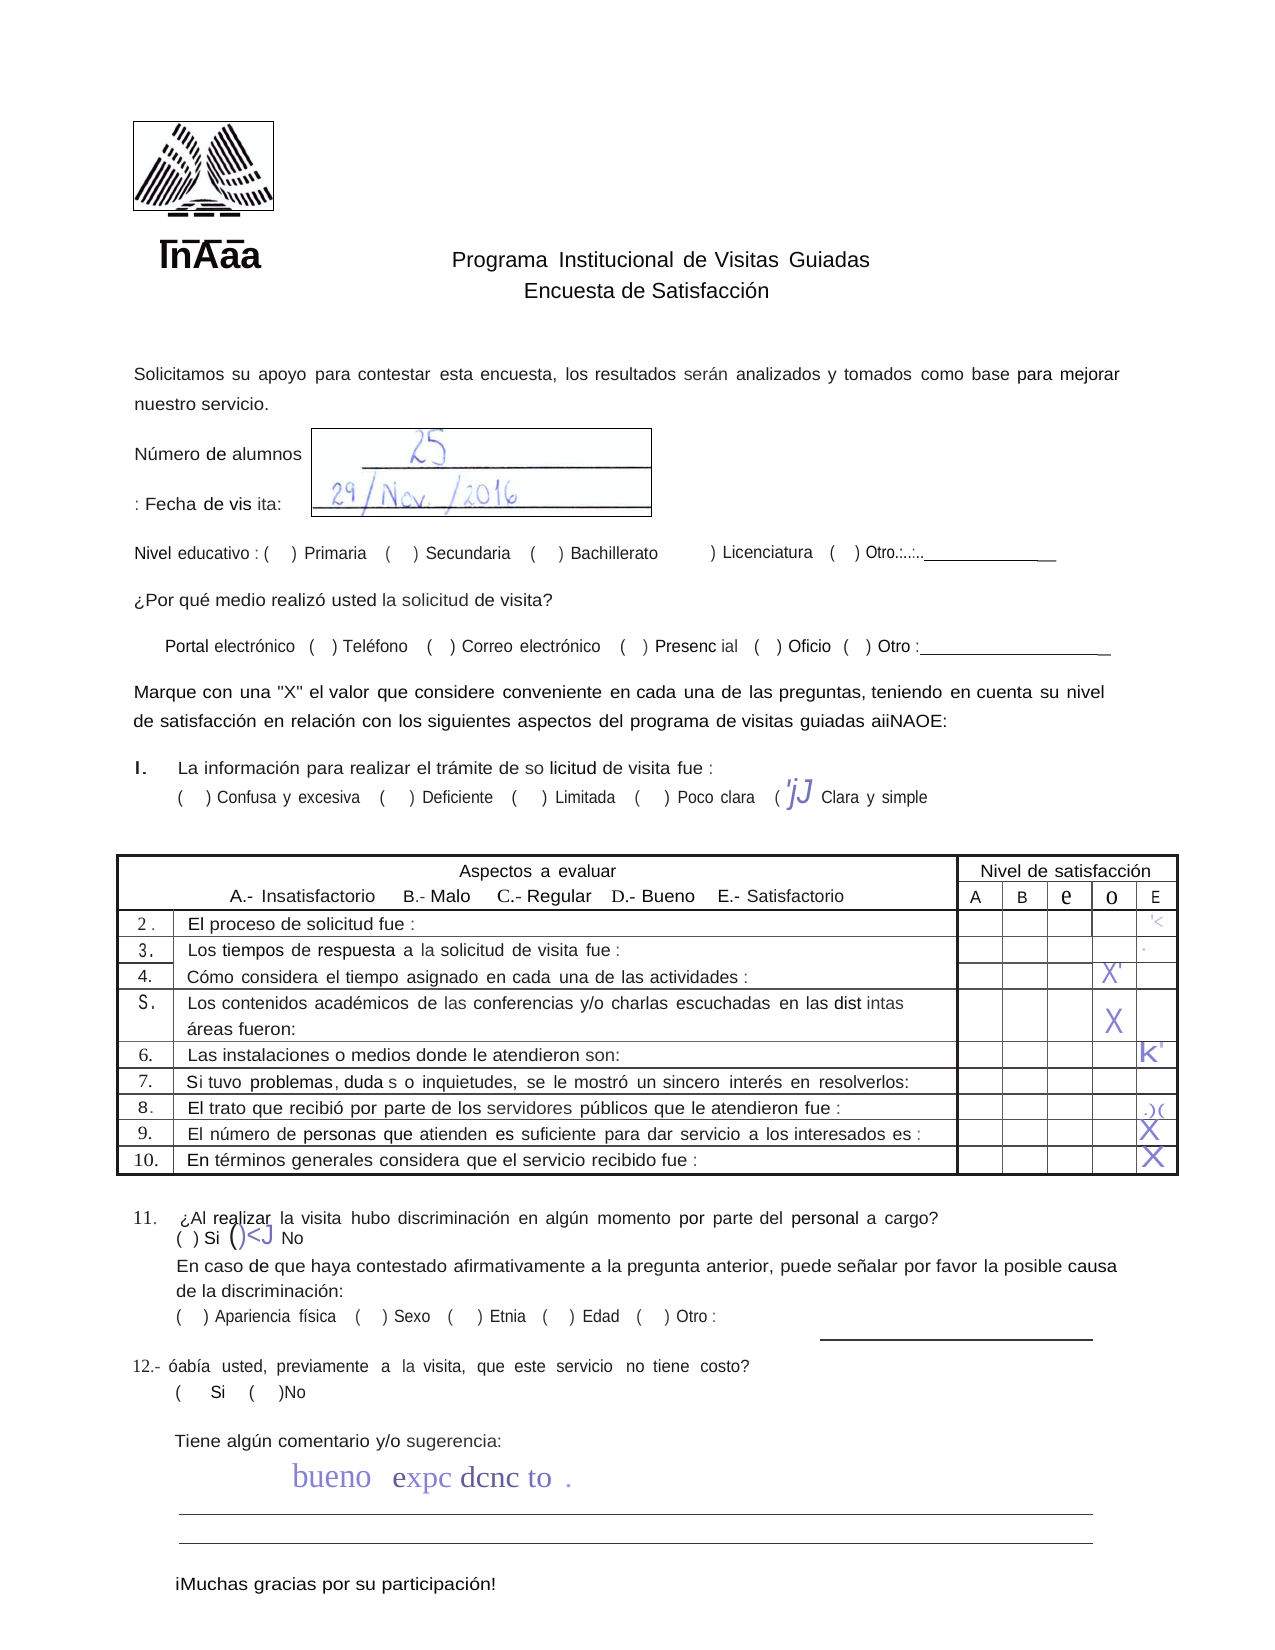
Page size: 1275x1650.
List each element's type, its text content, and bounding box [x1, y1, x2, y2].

text 12.- óabía usted, previamente a la visita, que este servicio no tiene costo? ( Si ( )No [132, 1355, 755, 1402]
table_cell A [959, 882, 1002, 908]
table_cell [1048, 937, 1092, 962]
table_cell [1093, 911, 1136, 936]
table_cell 4. [119, 964, 173, 988]
table_cell [959, 964, 1002, 988]
table_cell [959, 1042, 1002, 1067]
text Portal electrónico ( ) Teléfono ( ) Correo electrónico ( ) Presenc ial ( ) Oficio ( ) Otro : _ [165, 636, 1169, 656]
table_cell [1048, 1147, 1092, 1173]
table_cell 3. [119, 937, 173, 962]
table_cell [1093, 1095, 1136, 1119]
text --- [165, 181, 1169, 239]
table_cell [1137, 990, 1176, 1041]
table_cell 6. [119, 1042, 173, 1067]
table_cell o [1093, 882, 1136, 908]
table_cell [959, 911, 1002, 936]
text lnAaa Programa Institucional de Visitas Guiadas [159, 239, 1169, 276]
table_cell [1093, 1069, 1136, 1093]
table_cell [959, 990, 1002, 1041]
table_cell [1093, 1147, 1136, 1173]
table_cell k' [1137, 1042, 1176, 1067]
table_cell 8. [119, 1095, 173, 1119]
table_cell E [1137, 882, 1176, 908]
table_cell El trato que recibió por parte de los servidores públicos que le atendieron fue : [174, 1095, 956, 1119]
table_cell [1048, 1120, 1092, 1145]
table_cell Los contenidos académicos de las conferencias y/o charlas escuchadas en las dist intas áreas fueron: [174, 990, 956, 1041]
table_cell S. [119, 990, 173, 1041]
table_cell [1003, 1120, 1047, 1145]
table_cell [959, 1120, 1002, 1145]
table_cell [1093, 937, 1136, 962]
table_cell [959, 1095, 1002, 1119]
table_cell B [1003, 882, 1047, 908]
text bueno expc dcnc to . [292, 1455, 1169, 1494]
text l. La información para realizar el trámite de so licitud de visita fue : [134, 760, 1169, 778]
text Encuesta de Satisfacción [124, 278, 1169, 303]
table_cell [959, 1069, 1002, 1093]
table_cell X' [1093, 963, 1136, 988]
table_cell [1048, 1042, 1092, 1067]
text ( ) Confusa y excesiva ( ) Deficiente ( ) Limitada ( ) Poco clara ( 'jJ Clara y simple [177, 778, 1169, 810]
table_cell [1048, 990, 1092, 1041]
table_header Aspectos a evaluar A.- Insatisfactorio B.- Malo C.- Regular D.- Bueno E.- Satisfactorio [119, 857, 956, 908]
table_cell [1003, 1147, 1047, 1173]
table_cell [1003, 964, 1047, 988]
text ( ) Apariencia física ( ) Sexo ( ) Etnia ( ) Edad ( ) Otro : [176, 1306, 1169, 1326]
table_cell El número de personas que atienden es suficiente para dar servicio a los interesados es : [174, 1120, 956, 1145]
text Marque con una "X" el valor que considere conveniente en cada una de las preguntas, teniendo en cuenta su nivel de satisfacción en relación con los siguientes aspectos del programa de visitas guiadas aiiNAOE: [133, 682, 1110, 731]
table_cell [1048, 964, 1092, 988]
text Nivel educativo : ( ) Primaria ( ) Secundaria ( ) Bachillerato ) Licenciatura ( ) Otro.:..:.. _ [134, 544, 1169, 564]
text Solicitamos su apoyo para contestar esta encuesta, los resultados serán analizados y tomados como base para mejorar [134, 364, 1169, 384]
table_cell [1093, 1042, 1136, 1067]
table_cell [1003, 1069, 1047, 1093]
text de la discriminación: [176, 1281, 1169, 1301]
table_cell [1003, 911, 1047, 936]
table_cell En términos generales considera que el servicio recibido fue : [174, 1147, 956, 1173]
text nuestro servicio. Número de alumnos : Fecha de vis ita: [134, 393, 311, 514]
table_cell [959, 937, 1002, 962]
table_cell X [1093, 990, 1136, 1041]
table_cell [1093, 1120, 1136, 1145]
text iMuchas gracias por su participación! [175, 1573, 1169, 1594]
table_cell Cómo considera el tiempo asignado en cada una de las actividades : [174, 962, 956, 988]
table_cell 10. [119, 1147, 173, 1173]
table_cell [1003, 1095, 1047, 1119]
text 11. ¿Al realizar la visita hubo discriminación en algún momento por parte del personal a cargo? ( ) Si ()<J No [133, 1211, 941, 1251]
table_cell Las instalaciones o medios donde le atendieron son: [174, 1042, 956, 1067]
table_cell [1003, 937, 1047, 962]
table_cell X [1137, 1120, 1176, 1145]
table_cell [1048, 911, 1091, 936]
text En caso de que haya contestado afirmativamente a la pregunta anterior, puede señalar por favor la posible causa [176, 1256, 1169, 1276]
table_cell .)( [1137, 1095, 1176, 1119]
table_cell [959, 1147, 1002, 1173]
table_cell [1003, 990, 1047, 1041]
table_cell El proceso de solicitud fue : [174, 911, 956, 936]
table_cell · [1137, 937, 1176, 962]
picture [312, 429, 651, 516]
table_cell [1048, 1069, 1092, 1093]
table_cell Si tuvo problemas, duda s o inquietudes, se le mostró un sincero interés en resolverlos: [174, 1069, 956, 1093]
table_cell Los tiempos de respuesta a la solicitud de visita fue : [174, 937, 956, 962]
text ¿Por qué medio realizó usted la solicitud de visita? [134, 590, 1169, 611]
table_header Nivel de satisfacción [959, 857, 1176, 881]
table_cell '< [1137, 911, 1176, 936]
table_cell [1137, 963, 1176, 988]
table_cell X [1137, 1147, 1176, 1173]
table_cell 2 . [119, 911, 173, 936]
table_cell [1003, 1042, 1047, 1067]
table_cell 9. [119, 1120, 173, 1145]
table_cell [1048, 1095, 1092, 1119]
text Tiene algún comentario y/o sugerencia: [174, 1431, 1169, 1451]
table_cell e [1048, 882, 1091, 908]
table_cell [1137, 1069, 1176, 1093]
picture [134, 122, 273, 210]
table_cell 7. [119, 1069, 173, 1093]
